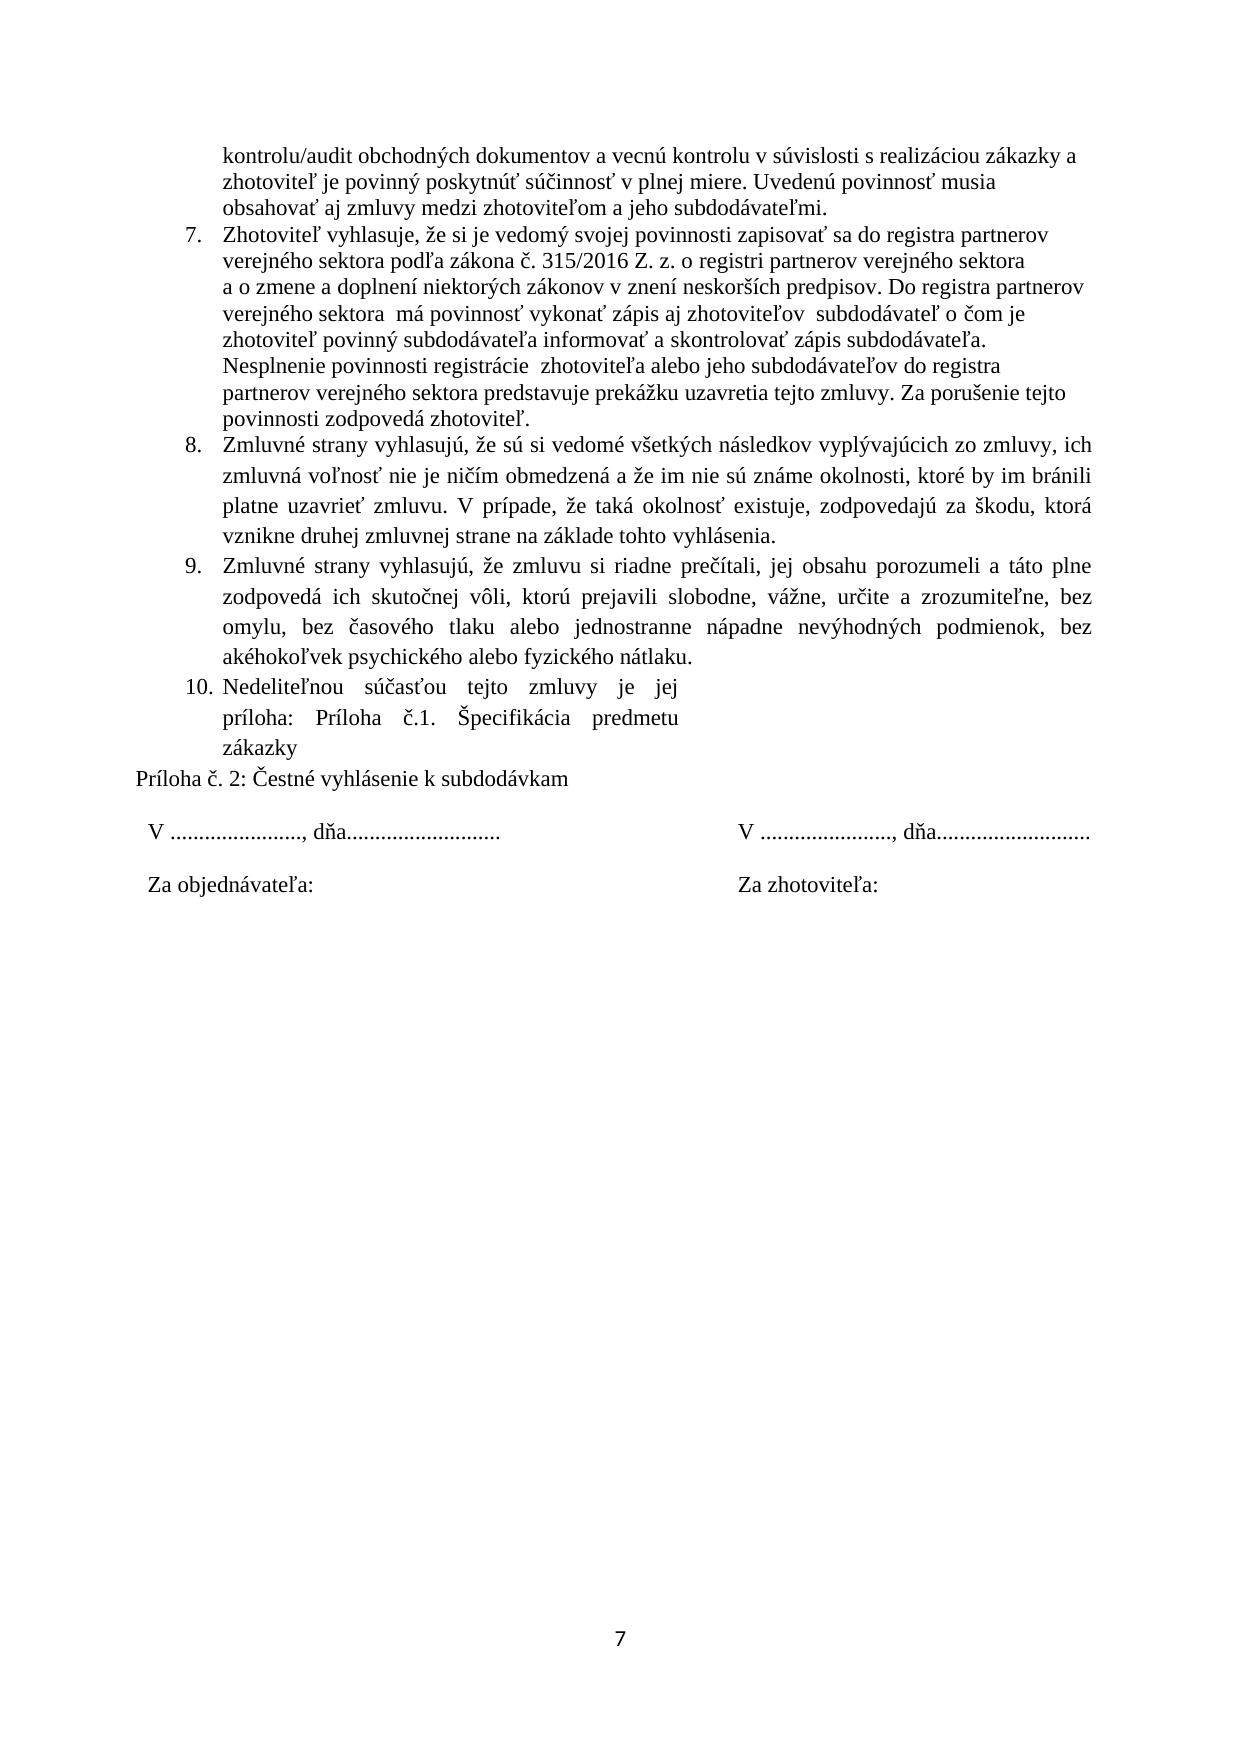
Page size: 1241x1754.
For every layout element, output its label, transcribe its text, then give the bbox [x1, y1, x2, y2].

text V ......................., dňa........................... V ......................., dňa........................... [135, 818, 1103, 844]
subtitle Zhotoviteľ vyhlasuje, že si je vedomý svojej povinnosti zapisovať sa do registra partnerov verejného sektora podľa zákona č. 315/2016 Z. z. o registri partnerov verejného sektora a o zmene a doplnení niektorých zákonov v znení neskorších predpisov. Do registra partnerov verejného sektora má povinnosť vykonať zápis aj zhotoviteľov subdodávateľ o čom je zhotoviteľ povinný subdodávateľa informovať a skontrolovať zápis subdodávateľa. Nesplnenie povinnosti registrácie zhotoviteľa alebo jeho subdodávateľov do registra partnerov verejného sektora predstavuje prekážku uzavretia tejto zmluvy. Za porušenie tejto povinnosti zodpovedá zhotoviteľ. [185, 221, 1093, 432]
list Zmluvné strany vyhlasujú, že zmluvu si riadne prečítali, jej obsahu porozumeli a táto plne zodpovedá ich skutočnej vôli, ktorú prejavili slobodne, vážne, určite a zrozumiteľne, bez omylu, bez časového tlaku alebo jednostranne nápadne nevýhodných podmienok, bez akéhokoľvek psychického alebo fyzického nátlaku. [185, 552, 1093, 669]
text Príloha č. 2: Čestné vyhlásenie k subdodávkam [135, 765, 1105, 791]
list Zmluvné strany vyhlasujú, že sú si vedomé všetkých následkov vyplývajúcich zo zmluvy, ich zmluvná voľnosť nie je ničím obmedzená a že im nie sú známe okolnosti, ktoré by im bránili platne uzavrieť zmluvu. V prípade, že taká okolnosť existuje, zodpovedajú za škodu, ktorá vznikne druhej zmluvnej strane na základe tohto vyhlásenia. [185, 432, 1093, 548]
list Nedeliteľnou súčasťou tejto zmluvy je jej príloha: Príloha č.1. Špecifikácia predmetu zákazky [185, 673, 679, 760]
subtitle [185, 142, 1093, 221]
text Za objednávateľa: Za zhotoviteľa: [147, 871, 1105, 898]
